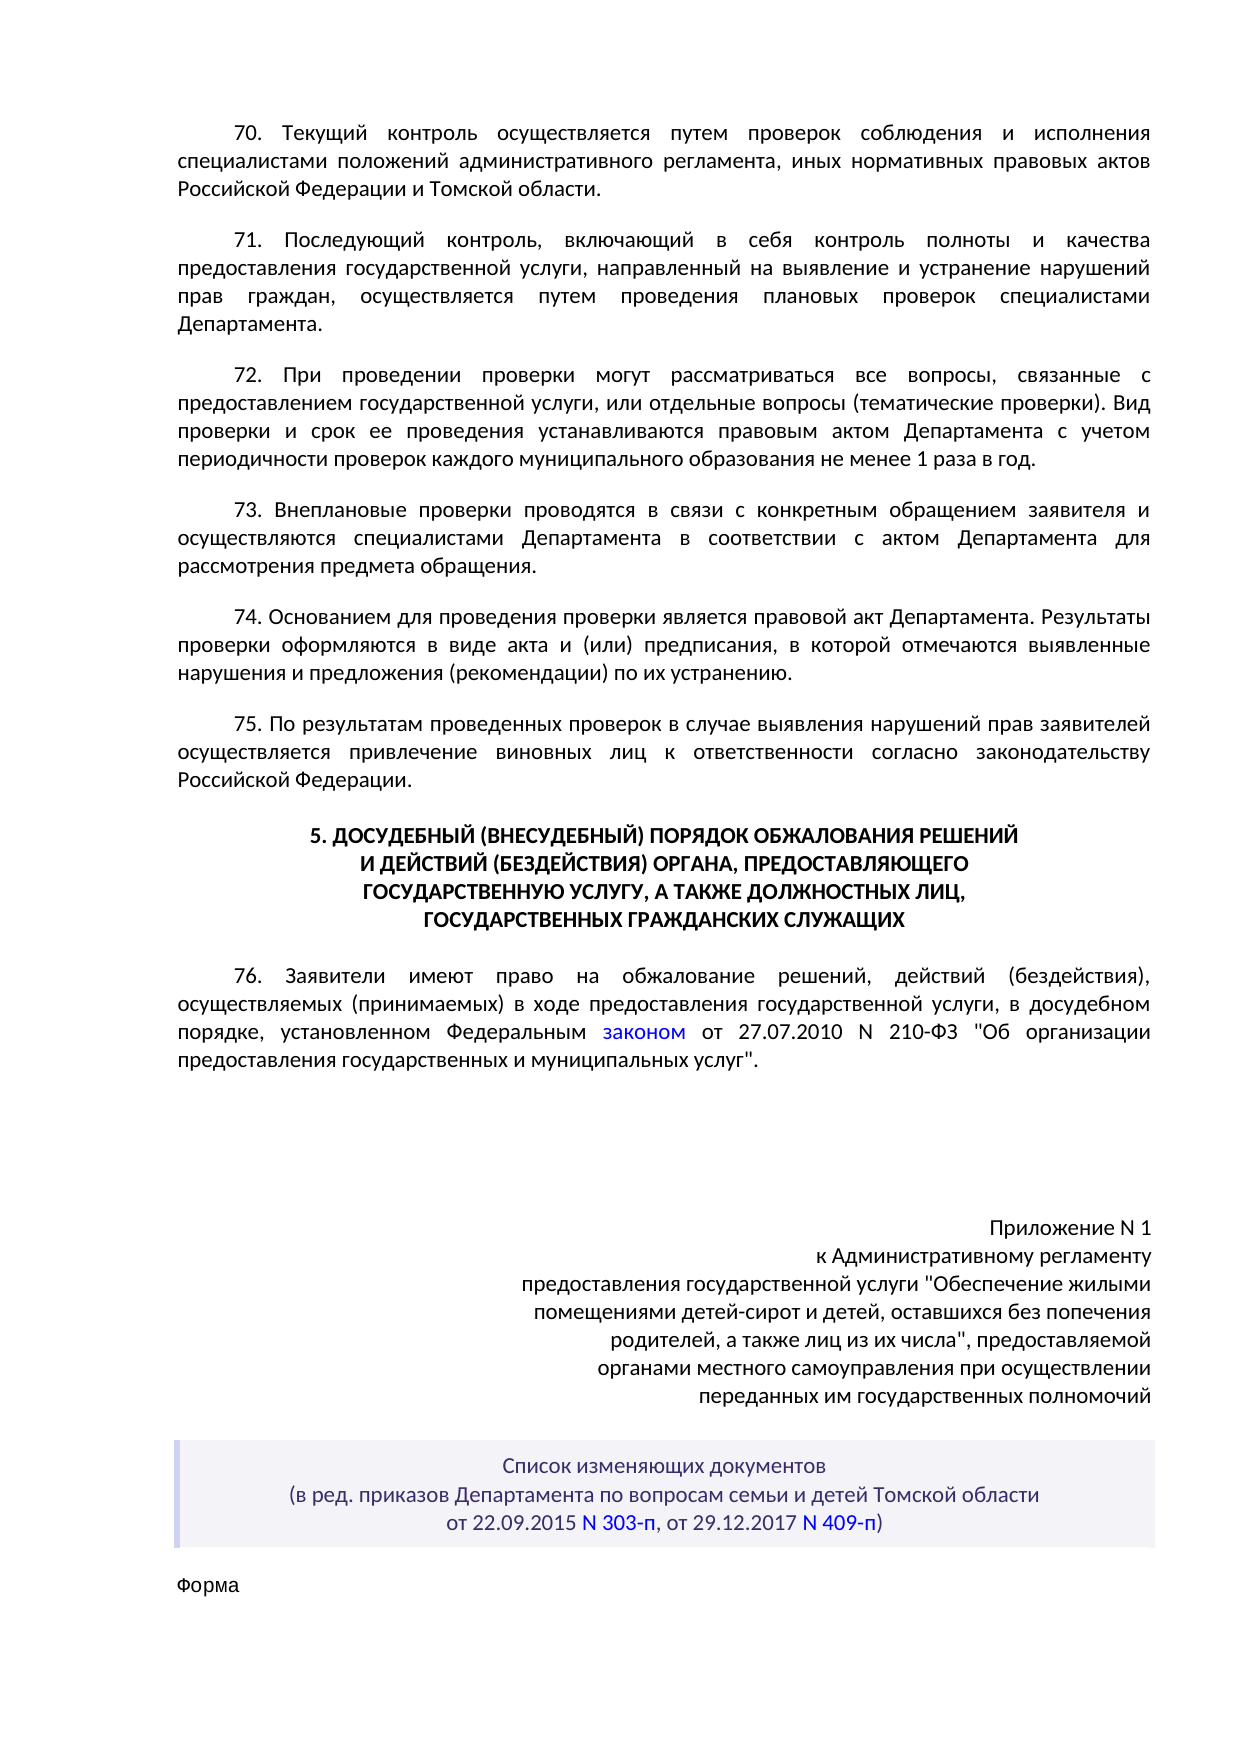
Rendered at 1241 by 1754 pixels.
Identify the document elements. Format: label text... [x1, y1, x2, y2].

text органами местного самоуправления при осуществлении [177, 1353, 1152, 1382]
title И ДЕЙСТВИЙ (БЕЗДЕЙСТВИЯ) ОРГАНА, ПРЕДОСТАВЛЯЮЩЕГО [177, 849, 1152, 877]
text помещениями детей-сирот и детей, оставшихся без попечения [177, 1297, 1152, 1326]
title ГОСУДАРСТВЕННУЮ УСЛУГУ, А ТАКЖЕ ДОЛЖНОСТНЫХ ЛИЦ, [177, 877, 1152, 905]
text к Административному регламенту [177, 1241, 1152, 1269]
text 73. Внеплановые проверки проводятся в связи с конкретным обращением заявителя и осуществляются специалистами Департамента в соответствии с актом Департамента для рассмотрения предмета обращения. [177, 495, 1152, 579]
title 5. ДОСУДЕБНЫЙ (ВНЕСУДЕБНЫЙ) ПОРЯДОК ОБЖАЛОВАНИЯ РЕШЕНИЙ [177, 821, 1152, 849]
text родителей, а также лиц из их числа", предоставляемой [177, 1326, 1152, 1353]
text 75. По результатам проведенных проверок в случае выявления нарушений прав заявителей осуществляется привлечение виновных лиц к ответственности согласно законодательству Российской Федерации. [177, 709, 1152, 793]
text 76. Заявители имеют право на обжалование решений, действий (бездействия), осуществляемых (принимаемых) в ходе предоставления государственной услуги, в досудебном порядке, установленном Федеральным законом от 27.07.2010 N 210-ФЗ "Об организации предоставления государственных и муниципальных услуг". [177, 961, 1152, 1073]
text предоставления государственной услуги "Обеспечение жилыми [177, 1269, 1152, 1297]
title ГОСУДАРСТВЕННЫХ ГРАЖДАНСКИХ СЛУЖАЩИХ [177, 905, 1152, 933]
text переданных им государственных полномочий [177, 1382, 1152, 1409]
text 70. Текущий контроль осуществляется путем проверок соблюдения и исполнения специалистами положений административного регламента, иных нормативных правовых актов Российской Федерации и Томской области. [177, 118, 1152, 202]
table_header Список изменяющих документов (в ред. приказов Департамента по вопросам семьи и детей Томской области от 22.09.2015 N 303-п, от 29.12.2017 N 409-п) [180, 1440, 1149, 1547]
text Приложение N 1 [177, 1213, 1152, 1241]
text Форма [177, 1576, 1152, 1599]
text 74. Основанием для проведения проверки является правовой акт Департамента. Результаты проверки оформляются в виде акта и (или) предписания, в которой отмечаются выявленные нарушения и предложения (рекомендации) по их устранению. [177, 602, 1152, 686]
text 72. При проведении проверки могут рассматриваться все вопросы, связанные с предоставлением государственной услуги, или отдельные вопросы (тематические проверки). Вид проверки и срок ее проведения устанавливаются правовым актом Департамента с учетом периодичности проверок каждого муниципального образования не менее 1 раза в год. [177, 360, 1152, 472]
text 71. Последующий контроль, включающий в себя контроль полноты и качества предоставления государственной услуги, направленный на выявление и устранение нарушений прав граждан, осуществляется путем проведения плановых проверок специалистами Департамента. [177, 225, 1152, 337]
